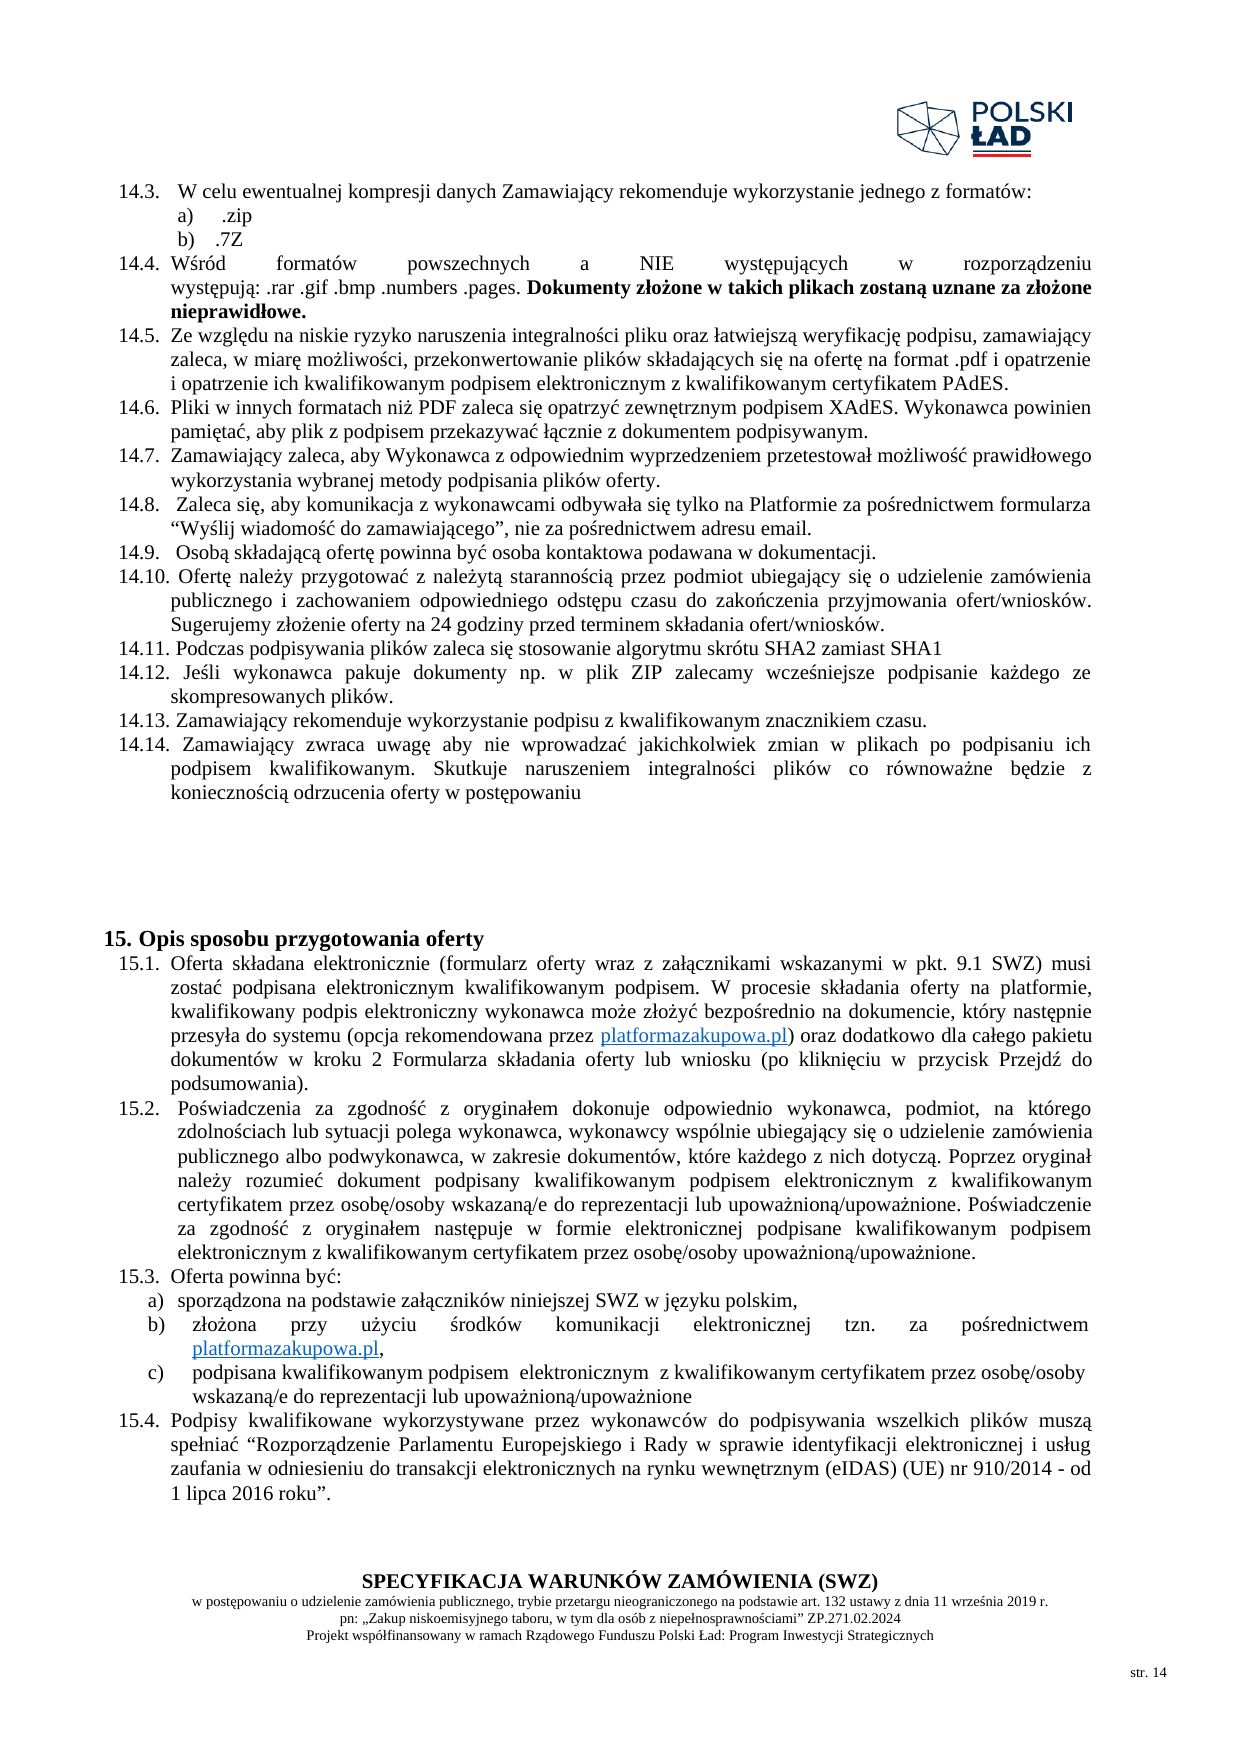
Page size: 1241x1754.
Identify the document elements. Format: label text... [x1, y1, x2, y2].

list Oferta składana elektronicznie (formularz oferty wraz z załącznikami wskazanymi w pkt. 9.1 SWZ) musi zostać podpisana elektronicznym kwalifikowanym podpisem. W procesie składania oferty na platformie, kwalifikowany podpis elektroniczny wykonawca może złożyć bezpośrednio na dokumencie, który następnie przesyła do systemu (opcja rekomendowana przez platformazakupowa.pl) oraz dodatkowo dla całego pakietu dokumentów w kroku 2 Formularza składania oferty lub wniosku (po kliknięciu w przycisk Przejdź do podsumowania). [118, 951, 1093, 1095]
list Oferta powinna być: [118, 1264, 1093, 1288]
list Pliki w innych formatach niż PDF zaleca się opatrzyć zewnętrznym podpisem XAdES. Wykonawca powinien pamiętać, aby plik z podpisem przekazywać łącznie z dokumentem podpisywanym. [118, 395, 1093, 443]
list Osobą składającą ofertę powinna być osoba kontaktowa podawana w dokumentacji. [118, 540, 1093, 564]
list .7Z [177, 227, 1093, 251]
list W celu ewentualnej kompresji danych Zamawiający rekomenduje wykorzystanie jednego z formatów: [118, 179, 1093, 203]
list Zamawiający zwraca uwagę aby nie wprowadzać jakichkolwiek zmian w plikach po podpisaniu ich podpisem kwalifikowanym. Skutkuje naruszeniem integralności plików co równoważne będzie z koniecznością odrzucenia oferty w postępowaniu [118, 732, 1093, 804]
list Zaleca się, aby komunikacja z wykonawcami odbywała się tylko na Platformie za pośrednictwem formularza “Wyślij wiadomość do zamawiającego”, nie za pośrednictwem adresu email. [118, 492, 1093, 540]
list Zamawiający zaleca, aby Wykonawca z odpowiednim wyprzedzeniem przetestował możliwość prawidłowego wykorzystania wybranej metody podpisania plików oferty. [118, 443, 1093, 492]
list Zamawiający rekomenduje wykorzystanie podpisu z kwalifikowanym znacznikiem czasu. [118, 708, 1093, 732]
list podpisana kwalifikowanym podpisem elektronicznym z kwalifikowanym certyfikatem przez osobę/osoby wskazaną/e do reprezentacji lub upoważnioną/upoważnione [148, 1360, 1093, 1408]
picture [880, 73, 1093, 179]
list Jeśli wykonawca pakuje dokumenty np. w plik ZIP zalecamy wcześniejsze podpisanie każdego ze skompresowanych plików. [118, 660, 1093, 708]
list Poświadczenia za zgodność z oryginałem dokonuje odpowiednio wykonawca, podmiot, na którego zdolnościach lub sytuacji polega wykonawca, wykonawcy wspólnie ubiegający się o udzielenie zamówienia publicznego albo podwykonawca, w zakresie dokumentów, które każdego z nich dotyczą. Poprzez oryginał należy rozumieć dokument podpisany kwalifikowanym podpisem elektronicznym z kwalifikowanym certyfikatem przez osobę/osoby wskazaną/e do reprezentacji lub upoważnioną/upoważnione. Poświadczenie za zgodność z oryginałem następuje w formie elektronicznej podpisane kwalifikowanym podpisem elektronicznym z kwalifikowanym certyfikatem przez osobę/osoby upoważnioną/upoważnione. [118, 1095, 1093, 1264]
list Podpisy kwalifikowane wykorzystywane przez wykonawców do podpisywania wszelkich plików muszą spełniać “Rozporządzenie Parlamentu Europejskiego i Rady w sprawie identyfikacji elektronicznej i usług zaufania w odniesieniu do transakcji elektronicznych na rynku wewnętrznym (eIDAS) (UE) nr 910/2014 - od 1 lipca 2016 roku”. [118, 1408, 1093, 1504]
list sporządzona na podstawie załączników niniejszej SWZ w języku polskim, [148, 1288, 1093, 1312]
list Podczas podpisywania plików zaleca się stosowanie algorytmu skrótu SHA2 zamiast SHA1 [118, 636, 1093, 660]
list Ofertę należy przygotować z należytą starannością przez podmiot ubiegający się o udzielenie zamówienia publicznego i zachowaniem odpowiedniego odstępu czasu do zakończenia przyjmowania ofert/wniosków. Sugerujemy złożenie oferty na 24 godziny przed terminem składania ofert/wniosków. [118, 564, 1093, 636]
list Ze względu na niskie ryzyko naruszenia integralności pliku oraz łatwiejszą weryfikację podpisu, zamawiający zaleca, w miarę możliwości, przekonwertowanie plików składających się na ofertę na format .pdf i opatrzenie i opatrzenie ich kwalifikowanym podpisem elektronicznym z kwalifikowanym certyfikatem PAdES. [118, 323, 1093, 395]
list Wśród formatów powszechnych a NIE występujących w rozporządzeniu występują: .rar .gif .bmp .numbers .pages. Dokumenty złożone w takich plikach zostaną uznane za złożone nieprawidłowe. [118, 251, 1093, 323]
list złożona przy użyciu środków komunikacji elektronicznej tzn. za pośrednictwem platformazakupowa.pl, [148, 1312, 1093, 1360]
list .zip [177, 203, 1093, 227]
list Opis sposobu przygotowania oferty [103, 925, 1093, 951]
